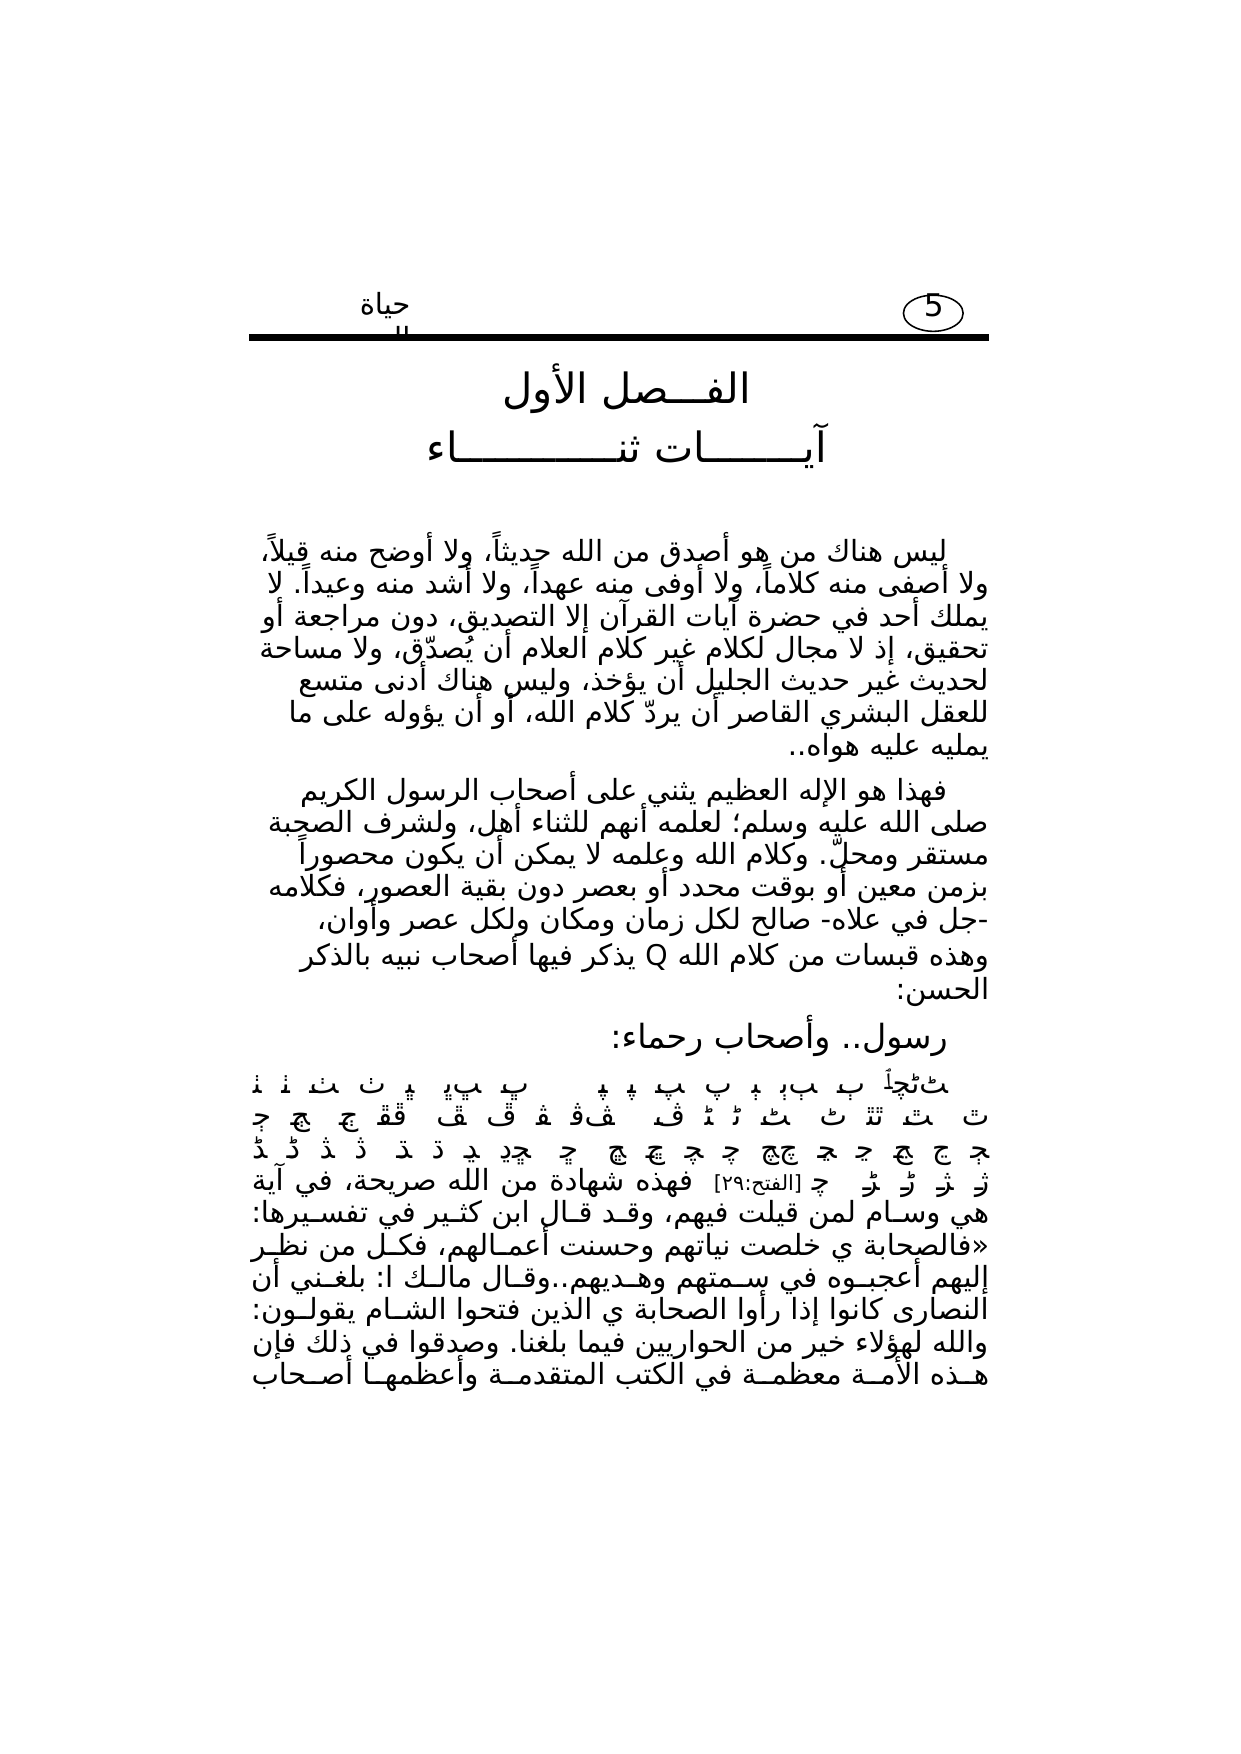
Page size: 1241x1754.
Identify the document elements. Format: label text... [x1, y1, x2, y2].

text آيــــــــات ثنـــــــــــــاء [251, 425, 989, 471]
text فهذا هو الإله العظيم يثني على أصحاب الرسول الكريم صلى الله عليه وسلم؛ لعلمه أنهم للثناء أهل، ولشرف الصحبة مستقر ومحلّ. وكلام الله وعلمه لا يمكن أن يكون محصوراً بزمن معين أو بوقت محدد أو بعصر دون بقية العصور، فكلامه -جل في علاه- صالح لكل زمان ومكان ولكل عصر وأوان، وهذه قبسات من كلام الله Q يذكر فيها أصحاب نبيه بالذكر الحسن: [251, 774, 989, 1006]
text رسول.. وأصحاب رحماء: [251, 1019, 989, 1056]
text ليس هناك من هو أصدق من الله حديثاً، ولا أوضح منه قيلاً، ولا أصفى منه كلاماً، ولا أوفى منه عهداً، ولا أشد منه وعيداً. لا يملك أحد في حضرة آيات القرآن إلا التصديق، دون مراجعة أو تحقيق، إذ لا مجال لكلام غير كلام العلام أن يُصدّق، ولا مساحة لحديث غير حديث الجليل أن يؤخذ، وليس هناك أدنى متسع للعقل البشري القاصر أن يردّ كلام الله، أو أن يؤوله على ما يمليه عليه هواه.. [251, 536, 989, 762]
text الفـــصل الأول [251, 367, 989, 413]
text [251, 1068, 989, 1391]
